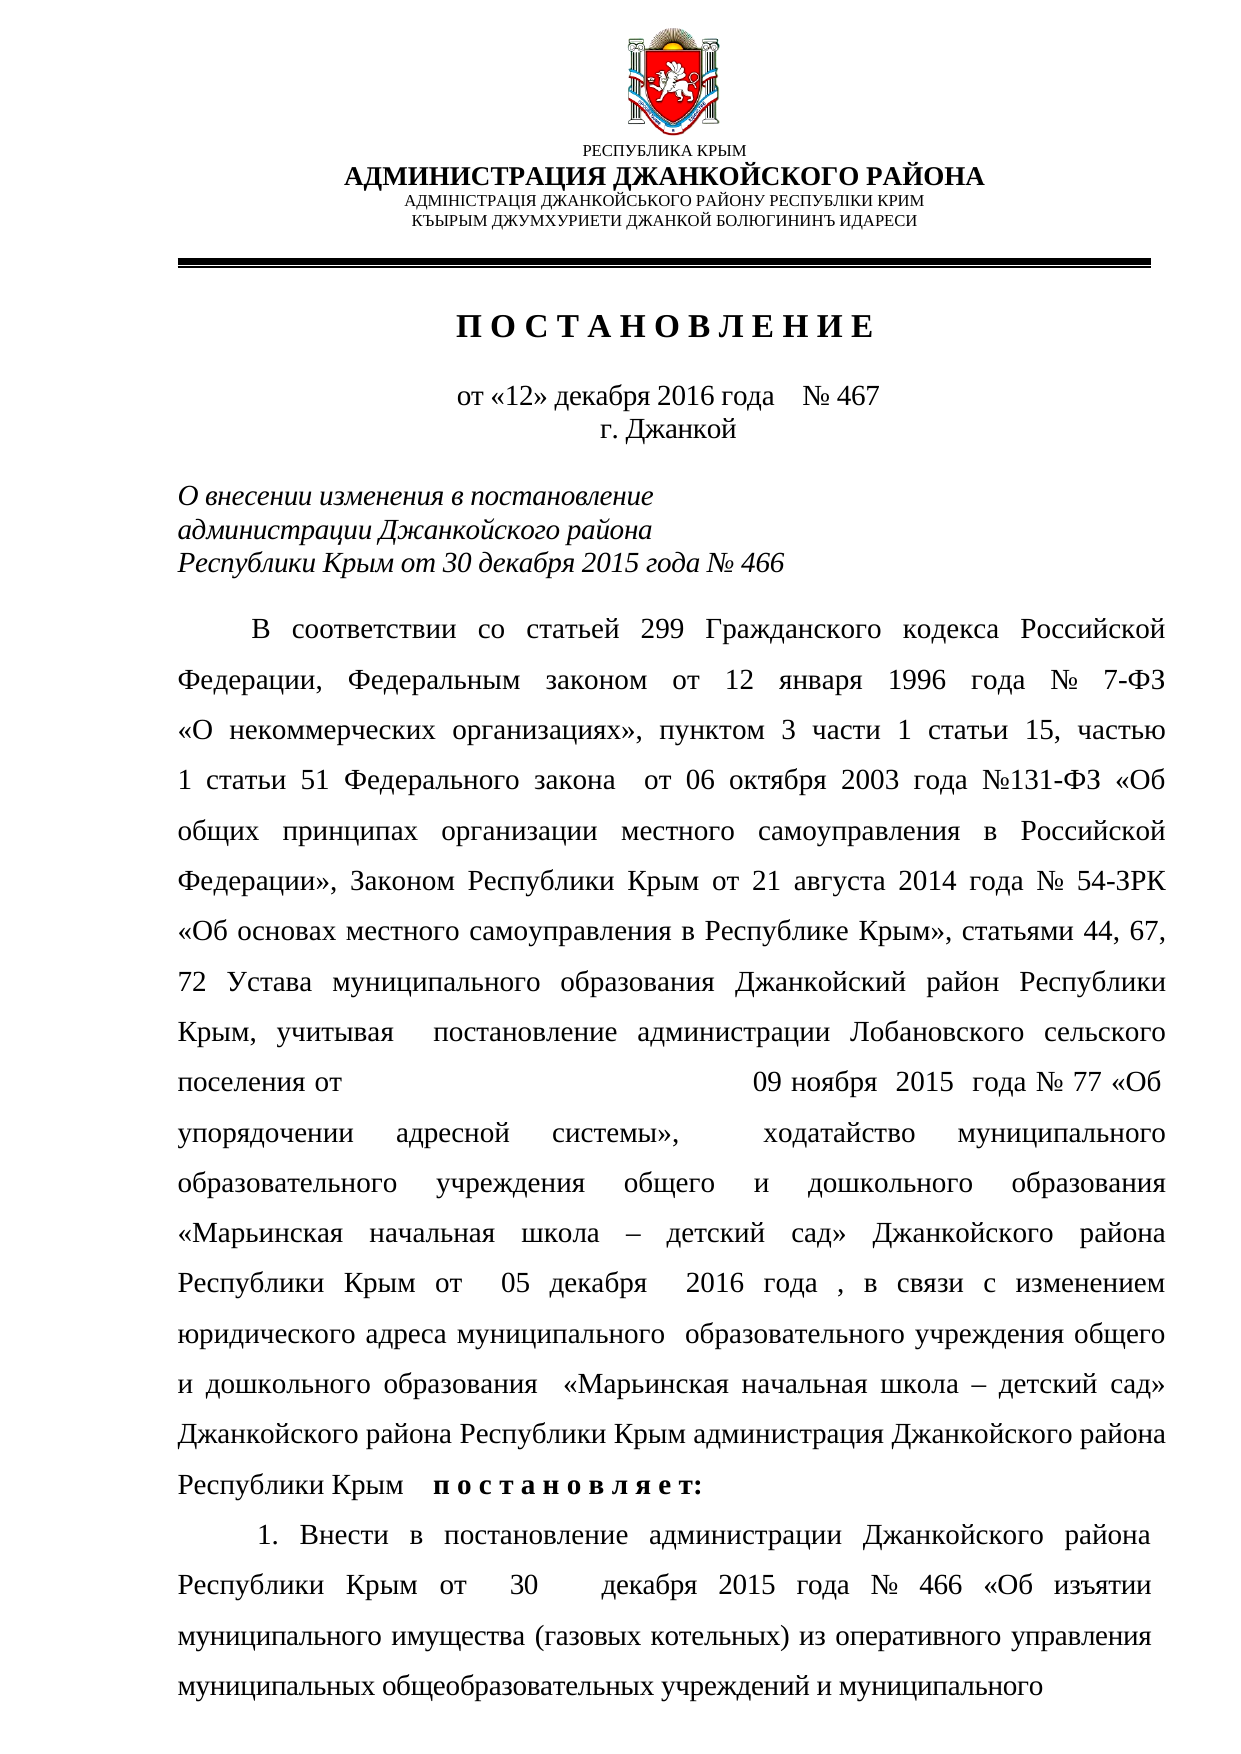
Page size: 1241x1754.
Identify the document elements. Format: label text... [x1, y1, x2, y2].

text администрации Джанкойского района [177, 512, 1152, 546]
text В соответствии со статьей 299 Гражданского кодекса Российской Федерации, Федеральным законом от 12 января 1996 года № 7-ФЗ «О некоммерческих организациях», пунктом 3 части 1 статьи 15, частью 1 статьи 51 Федерального закона от 06 октября 2003 года №131-ФЗ «Об общих принципах организации местного самоуправления в Российской Федерации», Законом Республики Крым от 21 августа 2014 года № 54-ЗРК «Об основах местного самоуправления в Республике Крым», статьями 44, 67, 72 Устава муниципального образования Джанкойский район Республики Крым, учитывая постановление администрации Лобановского сельского поселения от 09 ноября 2015 года № 77 «Об упорядочении адресной системы», ходатайство муниципального образовательного учреждения общего и дошкольного образования «Марьинская начальная школа – детский сад» Джанкойского района Республики Крым от 05 декабря 2016 года , в связи с изменением юридического адреса муниципального образовательного учреждения общего и дошкольного образования «Марьинская начальная школа – детский сад» Джанкойского района Республики Крым администрация Джанкойского района Республики Крым п о с т а н о в л я е т: [177, 612, 1167, 1500]
title П О С Т А Н О В Л Е Н И Е [177, 306, 1152, 344]
table_header РЕСПУБЛИКА КРЫМ АДМИНИСТРАЦИЯ ДЖАНКОЙСКОГО РАЙОНА АДМIНIСТРАЦIЯ ДЖАНКОЙСЬКОГО РАЙОНУ РЕСПУБЛІКИ КРИМ КЪЫРЫМ ДЖУМХУРИЕТИ ДЖАНКОЙ БОЛЮГИНИНЪ ИДАРЕСИ [178, 103, 1151, 258]
text 1. Внести в постановление администрации Джанкойского района Республики Крым от 30 декабря 2015 года № 466 «Об изъятии муниципального имущества (газовых котельных) из оперативного управления муниципальных общеобразовательных учреждений и муниципального [177, 1517, 1152, 1702]
text О внесении изменения в постановление [177, 478, 1152, 512]
text от «12» декабря 2016 года № 467 [179, 378, 1158, 411]
text г. Джанкой [179, 411, 1158, 445]
text Республики Крым от 30 декабря 2015 года № 466 [177, 546, 1152, 579]
picture [626, 26, 720, 136]
